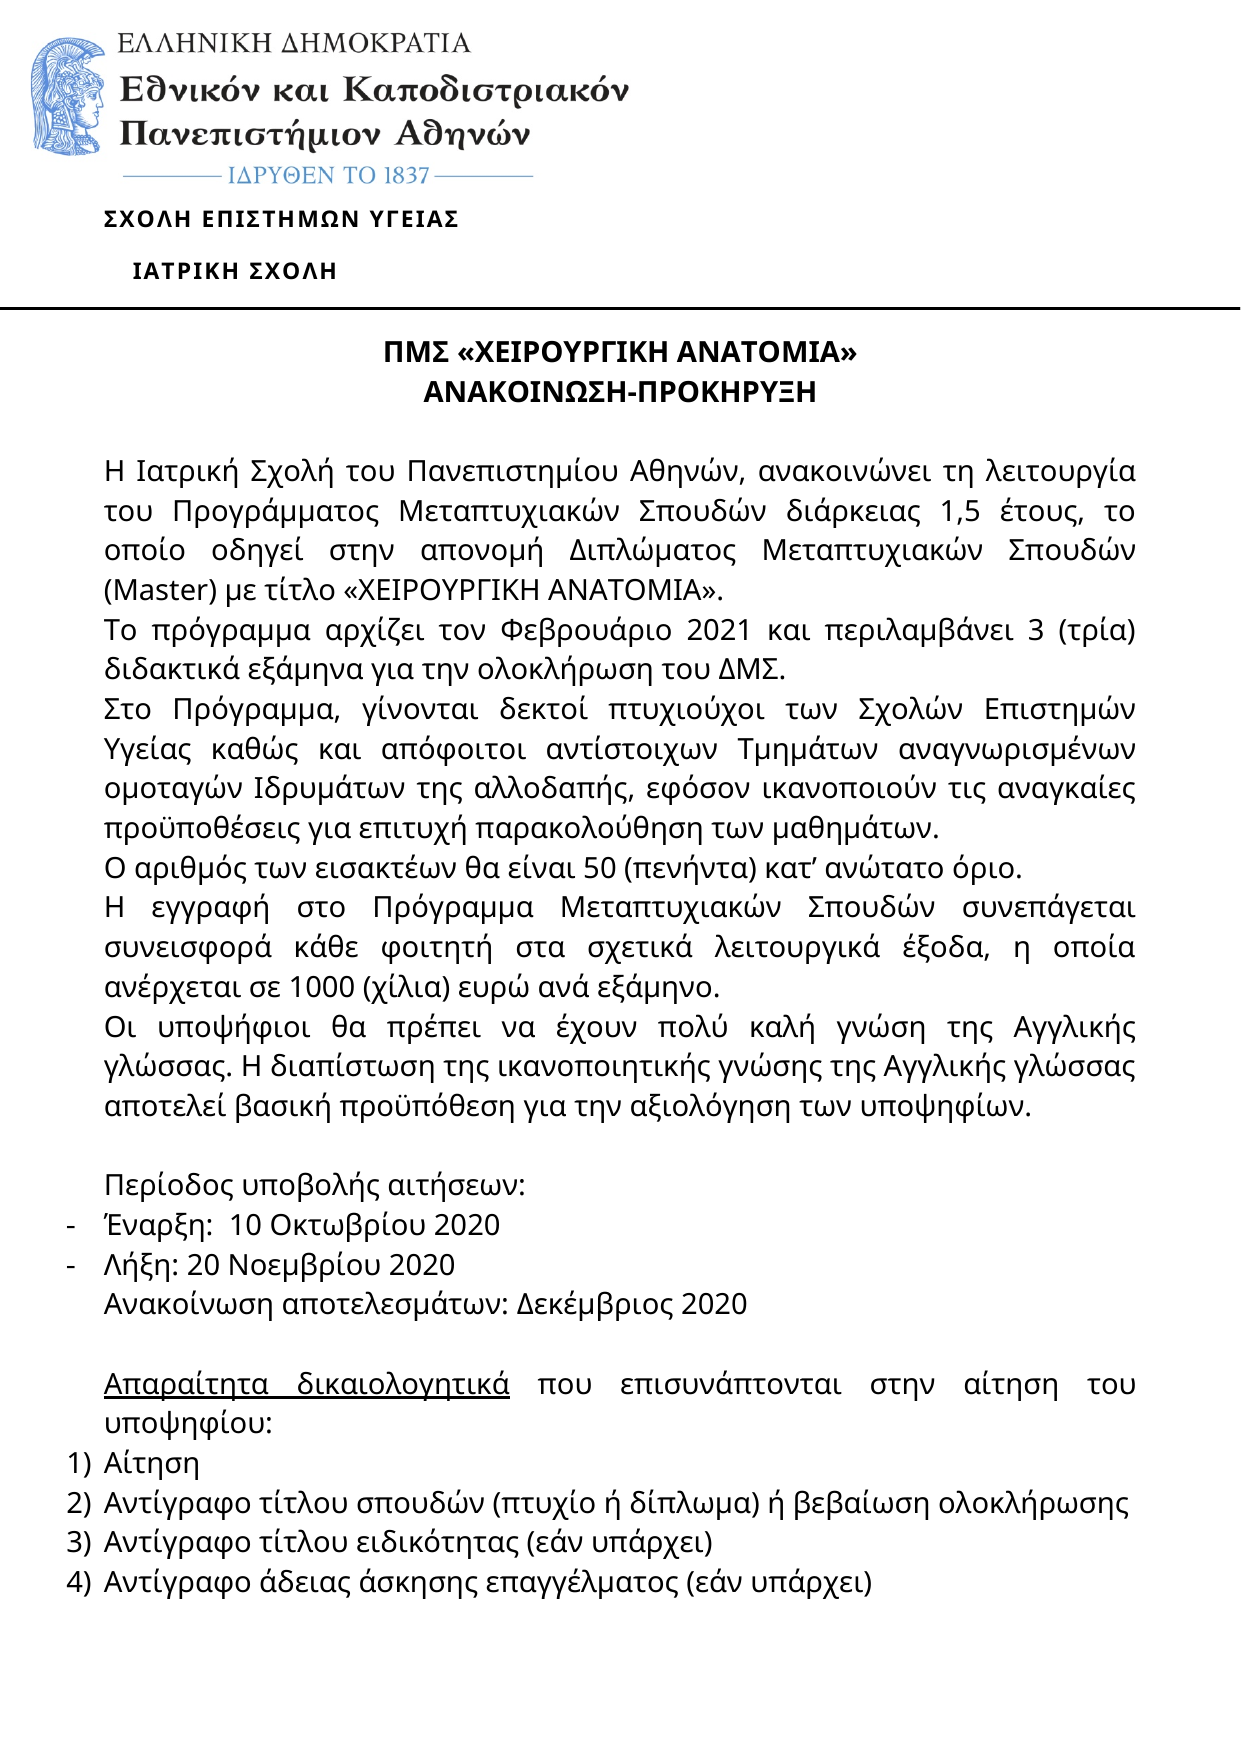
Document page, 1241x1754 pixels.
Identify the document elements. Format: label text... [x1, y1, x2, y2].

list Αντίγραφο άδειας άσκησης επαγγέλματος (εάν υπάρχει) [66, 1561, 1137, 1601]
text ΣΧΟΛΗ ΕΠΙΣΤΗΜΩΝ ΥΓΕΙΑΣ [103, 203, 1137, 234]
text Η εγγραφή στο Πρόγραμμα Μεταπτυχιακών Σπουδών συνεπάγεται συνεισφορά κάθε φοιτητή στα σχετικά λειτουργικά έξοδα, η οποία ανέρχεται σε 1000 (χίλια) ευρώ ανά εξάμηνο. [103, 887, 1137, 1006]
list Αντίγραφο τίτλου σπουδών (πτυχίο ή δίπλωμα) ή βεβαίωση ολοκλήρωσης [66, 1482, 1137, 1522]
picture [30, 19, 661, 197]
text Απαραίτητα δικαιολογητικά που επισυνάπτονται στην αίτηση του υποψηφίου: [103, 1363, 1137, 1442]
text Το πρόγραμμα αρχίζει τον Φεβρουάριο 2021 και περιλαμβάνει 3 (τρία) διδακτικά εξάμηνα για την ολοκλήρωση του ΔΜΣ. [103, 609, 1137, 688]
text Οι υποψήφιοι θα πρέπει να έχουν πολύ καλή γνώση της Αγγλικής γλώσσας. Η διαπίστωση της ικανοποιητικής γνώσης της Αγγλικής γλώσσας αποτελεί βασική προϋπόθεση για την αξιολόγηση των υποψηφίων. [103, 1006, 1137, 1125]
text ΠΜΣ «ΧΕΙΡΟΥΡΓΙΚΗ ΑΝΑΤΟΜΙΑ» [103, 331, 1137, 371]
list Έναρξη: 10 Οκτωβρίου 2020 [66, 1204, 1137, 1244]
text ΑΝΑΚΟΙΝΩΣΗ-ΠΡΟΚΗΡΥΞΗ [103, 371, 1137, 411]
text Περίοδος υποβολής αιτήσεων: [103, 1164, 1137, 1204]
text Ανακοίνωση αποτελεσμάτων: Δεκέμβριος 2020 [103, 1284, 1137, 1323]
list Αίτηση [66, 1442, 1137, 1482]
list Αντίγραφο τίτλου ειδικότητας (εάν υπάρχει) [66, 1522, 1137, 1561]
text Στο Πρόγραμμα, γίνονται δεκτοί πτυχιούχοι των Σχολών Επιστημών Υγείας καθώς και απόφοιτοι αντίστοιχων Τμημάτων αναγνωρισμένων ομοταγών Ιδρυμάτων της αλλοδαπής, εφόσον ικανοποιούν τις αναγκαίες προϋποθέσεις για επιτυχή παρακολούθηση των μαθημάτων. [103, 688, 1137, 847]
text ΙΑΤΡΙΚΗ ΣΧΟΛΗ [0, 255, 1240, 307]
list Λήξη: 20 Νοεμβρίου 2020 [66, 1244, 1137, 1284]
text Ο αριθμός των εισακτέων θα είναι 50 (πενήντα) κατ’ ανώτατο όριο. [103, 847, 1137, 887]
text Η Ιατρική Σχολή του Πανεπιστημίου Αθηνών, ανακοινώνει τη λειτουργία του Προγράμματος Μεταπτυχιακών Σπουδών διάρκειας 1,5 έτους, το οποίο οδηγεί στην απονομή Διπλώματος Μεταπτυχιακών Σπουδών (Master) με τίτλο «ΧΕΙΡΟΥΡΓΙΚΗ ΑΝΑΤΟΜΙΑ». [103, 450, 1137, 609]
